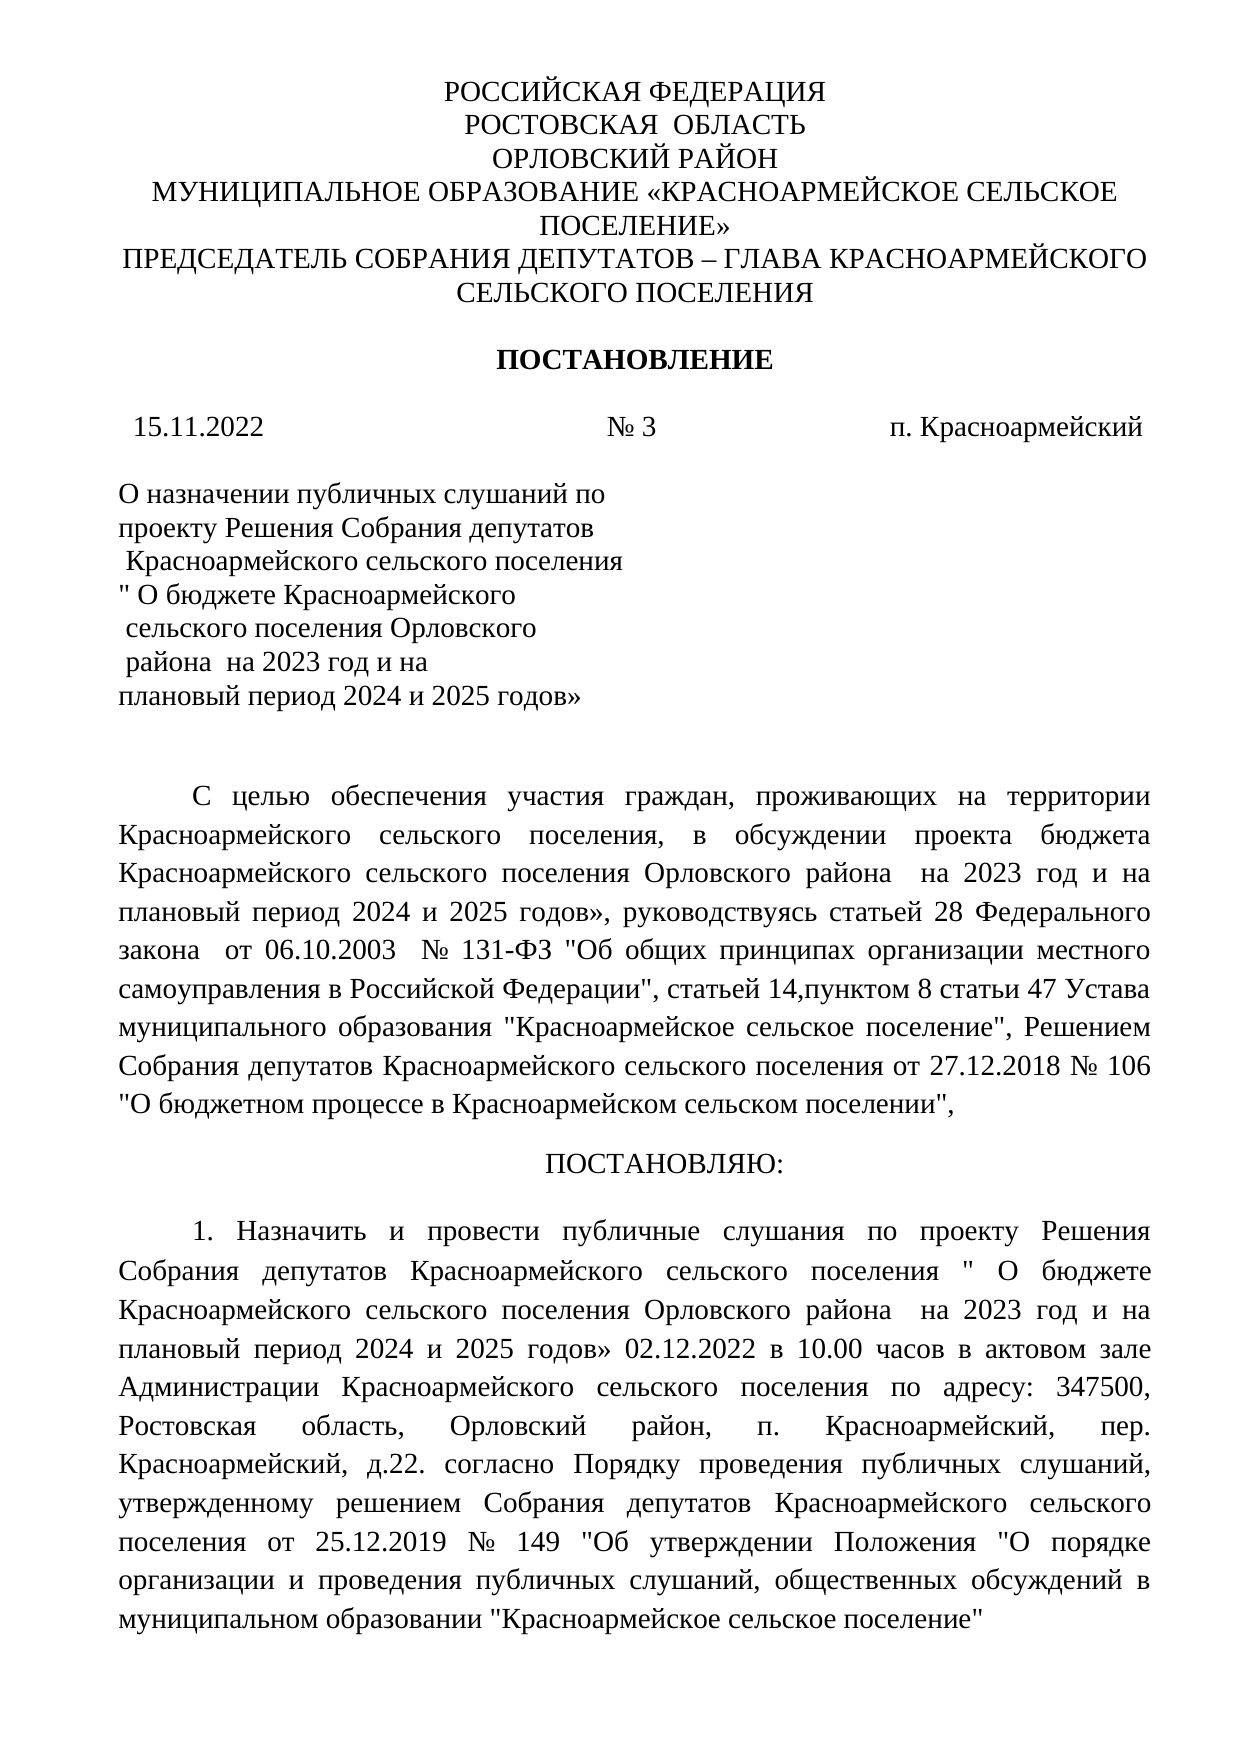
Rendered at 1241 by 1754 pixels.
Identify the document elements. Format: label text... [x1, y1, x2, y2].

text " О бюджете Красноармейского [118, 577, 1152, 611]
text РОССИЙСКАЯ ФЕДЕРАЦИЯ [118, 74, 1152, 107]
text сельского поселения Орловского [118, 611, 1152, 644]
text проекту Решения Собрания депутатов [118, 510, 1152, 543]
text плановый период 2024 и 2025 годов» [118, 678, 1152, 711]
text ОРЛОВСКИЙ РАЙОН [118, 141, 1152, 174]
text ПОСТАНОВЛЕНИЕ [118, 342, 1152, 376]
text О назначении публичных слушаний по [118, 476, 1152, 510]
text ПОСТАНОВЛЯЮ: [118, 1146, 1152, 1179]
text Красноармейского сельского поселения [118, 543, 1152, 577]
text 1. Назначить и провести публичные слушания по проекту Решения Собрания депутатов Красноармейского сельского поселения " О бюджете Красноармейского сельского поселения Орловского района на 2023 год и на плановый период 2024 и 2025 годов» 02.12.2022 в 10.00 часов в актовом зале Администрации Красноармейского сельского поселения по адресу: 347500, Ростовская область, Орловский район, п. Красноармейский, пер. Красноармейский, д.22. согласно Порядку проведения публичных слушаний, утвержденному решением Собрания депутатов Красноармейского сельского поселения от 25.12.2019 № 149 "Об утверждении Положения "О порядке организации и проведения публичных слушаний, общественных обсуждений в муниципальном образовании "Красноармейское сельское поселение" [118, 1213, 1152, 1634]
text МУНИЦИПАЛЬНОЕ ОБРАЗОВАНИЕ «КРАСНОАРМЕЙСКОЕ СЕЛЬСКОЕ ПОСЕЛЕНИЕ» [118, 174, 1152, 242]
text ПРЕДСЕДАТЕЛЬ СОБРАНИЯ ДЕПУТАТОВ – ГЛАВА КРАСНОАРМЕЙСКОГО СЕЛЬСКОГО ПОСЕЛЕНИЯ [118, 242, 1152, 309]
text 15.11.2022 № 3 п. Красноармейский [118, 409, 1152, 443]
text С целью обеспечения участия граждан, проживающих на территории Красноармейского сельского поселения, в обсуждении проекта бюджета Красноармейского сельского поселения Орловского района на 2023 год и на плановый период 2024 и 2025 годов», руководствуясь статьей 28 Федерального закона от 06.10.2003 № 131-ФЗ "Об общих принципах организации местного самоуправления в Российской Федерации", статьей 14,пунктом 8 статьи 47 Устава муниципального образования "Красноармейское сельское поселение", Решением Собрания депутатов Красноармейского сельского поселения от 27.12.2018 № 106 "О бюджетном процессе в Красноармейском сельском поселении", [118, 778, 1152, 1120]
text района на 2023 год и на [118, 644, 1152, 678]
text РОСТОВСКАЯ ОБЛАСТЬ [118, 107, 1152, 141]
